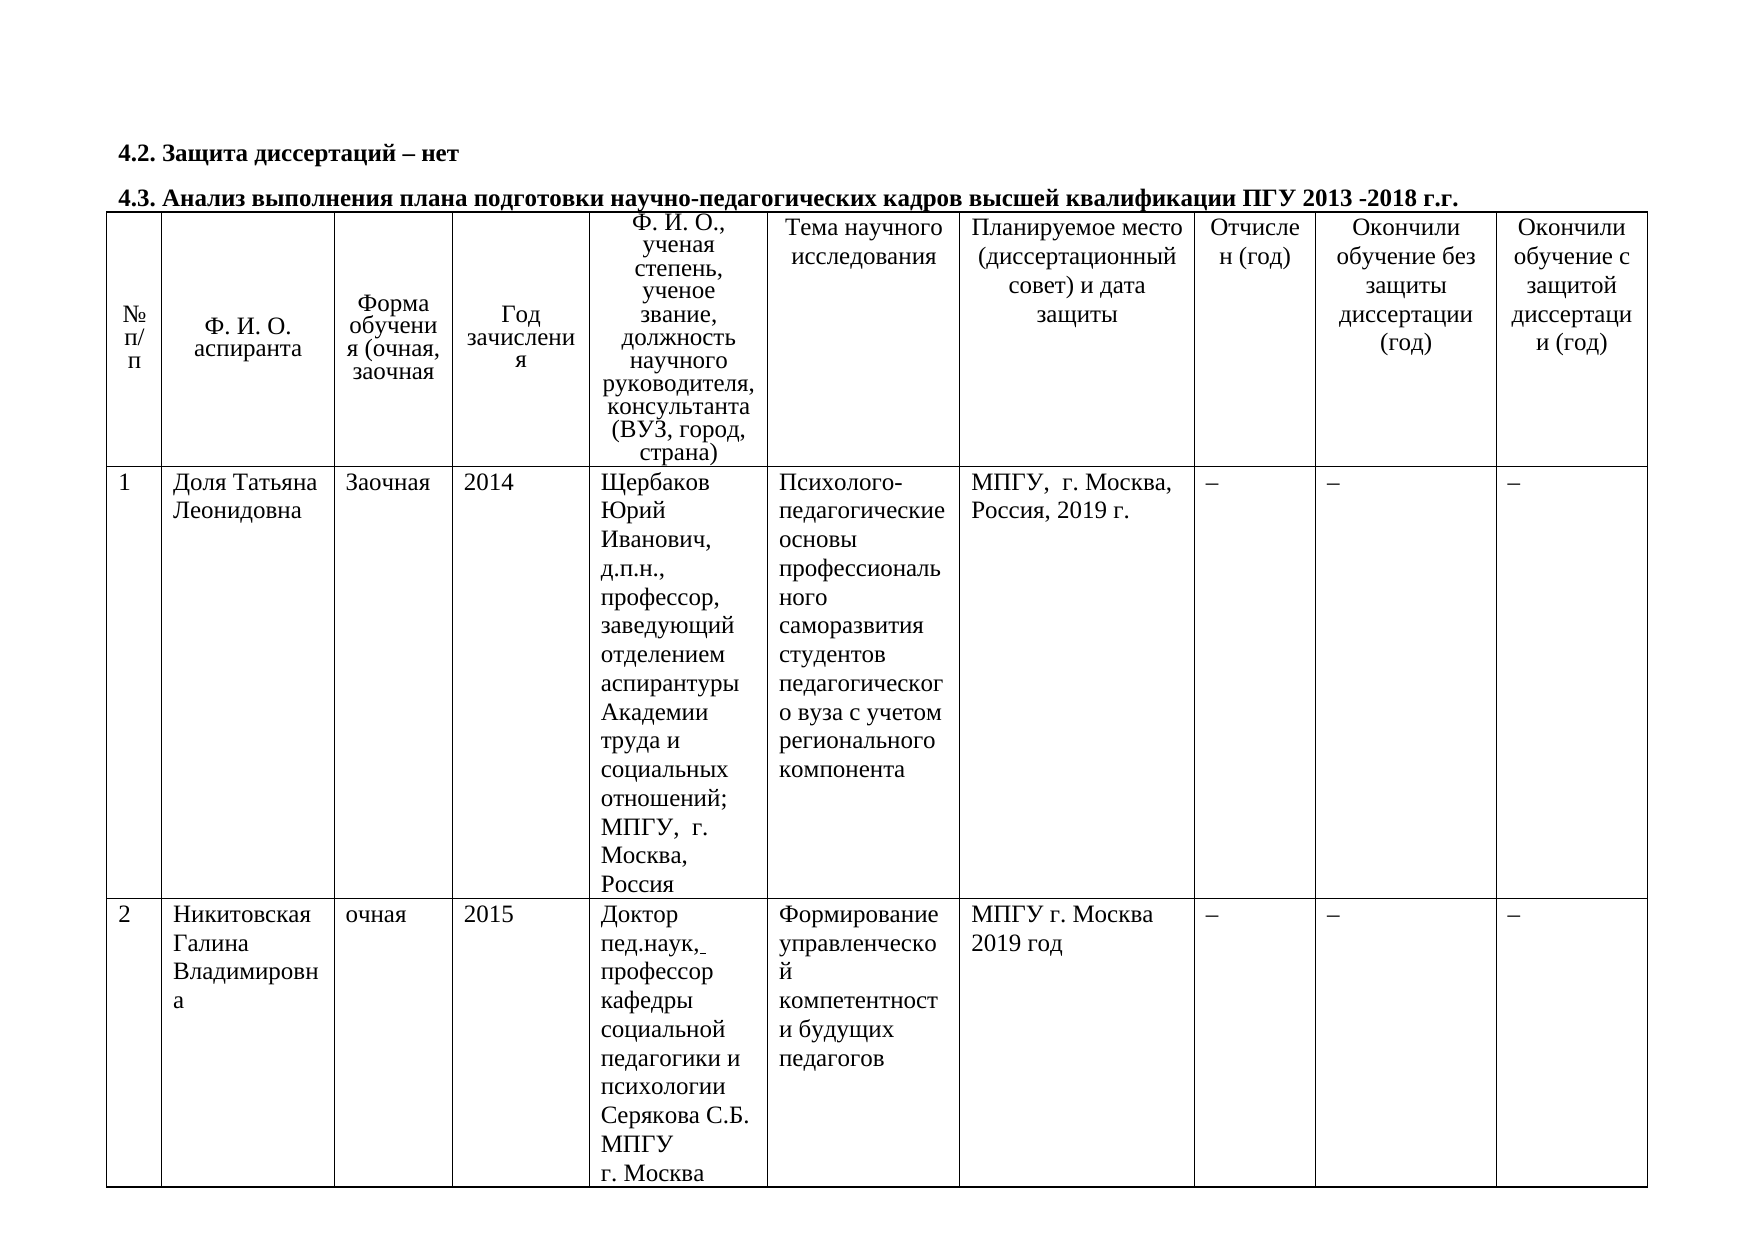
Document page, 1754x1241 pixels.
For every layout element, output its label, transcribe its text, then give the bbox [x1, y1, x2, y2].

table_cell 1 [107, 467, 161, 898]
table_cell Заочная [335, 467, 452, 898]
table_cell Психолого-педагогические основы профессионального саморазвития студентов педагогического вуза с учетом регионального компонента [768, 467, 959, 898]
table_header Тема научного исследования [768, 213, 959, 466]
table_header Отчислен (год) [1195, 213, 1315, 466]
table_cell Щербаков Юрий Иванович, д.п.н., профессор, заведующий отделением аспирантуры Академии труда и социальных отношений; МПГУ, г. Москва, Россия [590, 467, 767, 898]
table_header Форма обучения (очная, заочная [335, 213, 452, 466]
table_cell 2 [107, 899, 161, 1186]
table_header Ф. И. О., ученая степень, ученое звание, должность научного руководителя, консультанта (ВУЗ, город, страна) [590, 213, 767, 466]
table_cell – [1497, 467, 1647, 898]
table_cell – [1316, 899, 1496, 1186]
table_cell 2015 [453, 899, 589, 1186]
table_header Ф. И. О. аспиранта [162, 213, 334, 466]
table_header Окончили обучение с защитой диссертации (год) [1497, 213, 1647, 466]
table_cell – [1195, 899, 1315, 1186]
text 4.2. Защита диссертаций – нет [118, 143, 1636, 166]
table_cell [162, 899, 334, 1186]
table_cell – [1195, 467, 1315, 898]
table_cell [590, 899, 767, 1186]
text 4.3. Анализ выполнения плана подготовки научно-педагогических кадров высшей квалификации ПГУ 2013 -2018 г.г. [118, 188, 1636, 211]
table_cell 2014 [453, 467, 589, 898]
table_header № п/п [107, 213, 161, 466]
table_cell очная [335, 899, 452, 1186]
table_cell МПГУ, г. Москва, Россия, 2019 г. [960, 467, 1194, 898]
table_header Окончили обучение без защиты диссертации (год) [1316, 213, 1496, 466]
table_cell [768, 899, 959, 1186]
table_cell Доля Татьяна Леонидовна [162, 467, 334, 898]
table_header Планируемое место (диссертационный совет) и дата защиты [960, 213, 1194, 466]
table_cell – [1316, 467, 1496, 898]
table_cell – [1497, 899, 1647, 1186]
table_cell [960, 899, 1194, 1186]
table_header Год зачисления [453, 213, 589, 466]
